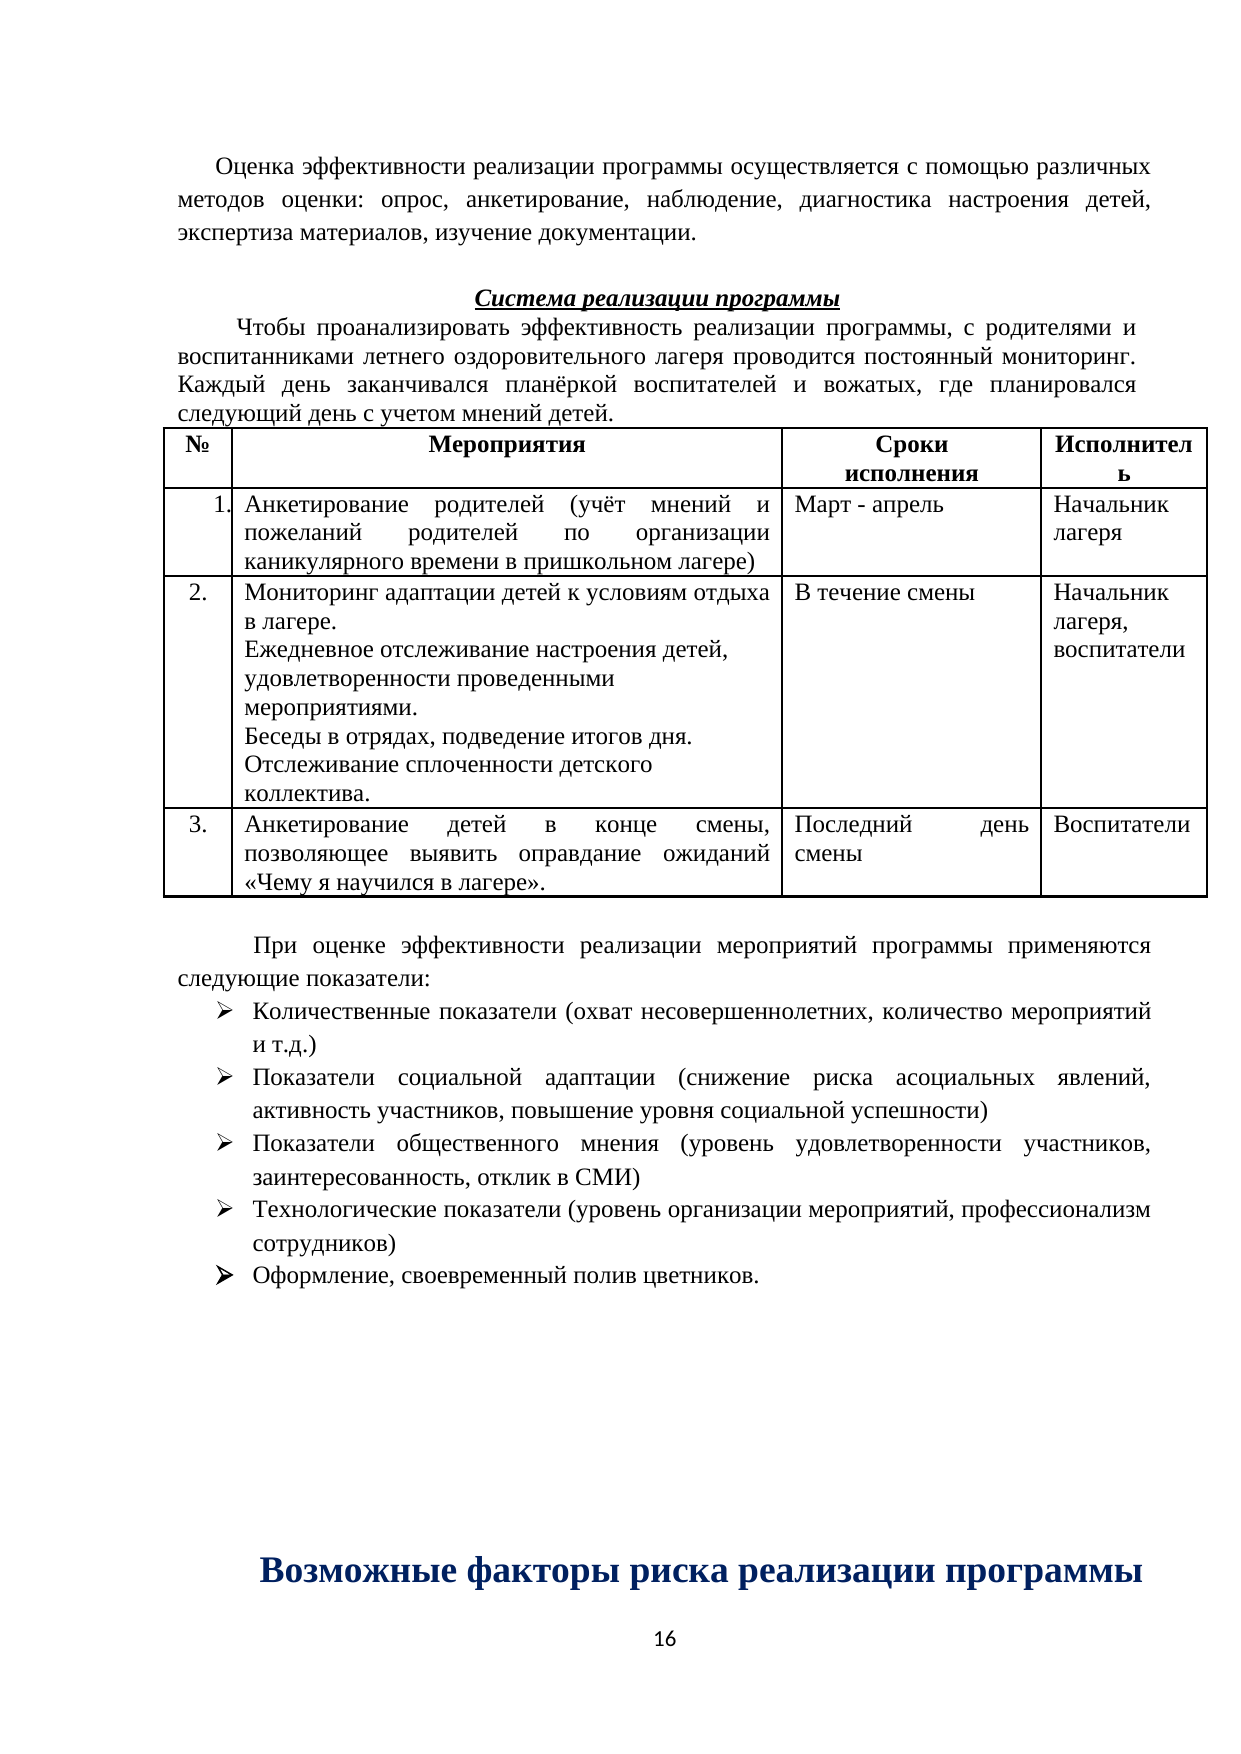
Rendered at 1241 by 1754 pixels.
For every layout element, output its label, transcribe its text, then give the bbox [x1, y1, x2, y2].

table_cell Анкетирование детей в конце смены, позволяющее выявить оправдание ожиданий «Чему я научился в лагере». [233, 809, 781, 895]
text Оценка эффективности реализации программы осуществляется с помощью различных методов оценки: опрос, анкетирование, наблюдение, диагностика настроения детей, экспертиза материалов, изучение документации. [177, 151, 1152, 246]
table_cell 2. [165, 577, 231, 807]
table_cell [165, 489, 231, 575]
text Возможные факторы риска реализации программы [177, 1547, 1152, 1590]
list Показатели социальной адаптации (снижение риска асоциальных явлений, активность участников, повышение уровня социальной успешности) [215, 1062, 1152, 1124]
list Показатели общественного мнения (уровень удовлетворенности участников, заинтересованность, отклик в СМИ) [215, 1128, 1152, 1190]
table_cell Анкетирование родителей (учёт мнений и пожеланий родителей по организации каникулярного времени в пришкольном лагере) [233, 489, 781, 575]
table_header № [165, 429, 231, 487]
table_cell Начальник лагеря [1042, 489, 1206, 575]
table_cell Воспитатели [1042, 809, 1206, 895]
text Чтобы проанализировать эффективность реализации программы, с родителями и воспитанниками летнего оздоровительного лагеря проводится постоянный мониторинг. Каждый день заканчивался планёркой воспитателей и вожатых, где планировался следующий день с учетом мнений детей. [177, 312, 1137, 427]
table_header Сроки исполнения [783, 429, 1040, 487]
list Количественные показатели (охват несовершеннолетних, количество мероприятий и т.д.) [215, 996, 1152, 1058]
list Технологические показатели (уровень организации мероприятий, профессионализм сотрудников) [215, 1194, 1152, 1256]
table_header Мероприятия [233, 429, 781, 487]
table_cell Март - апрель [783, 489, 1040, 575]
table_cell Мониторинг адаптации детей к условиям отдыха в лагере. Ежедневное отслеживание настроения детей, удовлетворенности проведенными мероприятиями. Беседы в отрядах, подведение итогов дня. Отслеживание сплоченности детского коллектива. [233, 577, 781, 807]
table_cell В течение смены [783, 577, 1040, 807]
table_cell Последний день смены [783, 809, 1040, 895]
list Оформление, своевременный полив цветников. [215, 1261, 1152, 1289]
table_cell Начальник лагеря, воспитатели [1042, 577, 1206, 807]
table_header Исполнитель [1042, 429, 1206, 487]
table_cell 3. [165, 809, 231, 895]
text При оценке эффективности реализации мероприятий программы применяются следующие показатели: [177, 930, 1152, 992]
text Система реализации программы [177, 283, 1137, 312]
